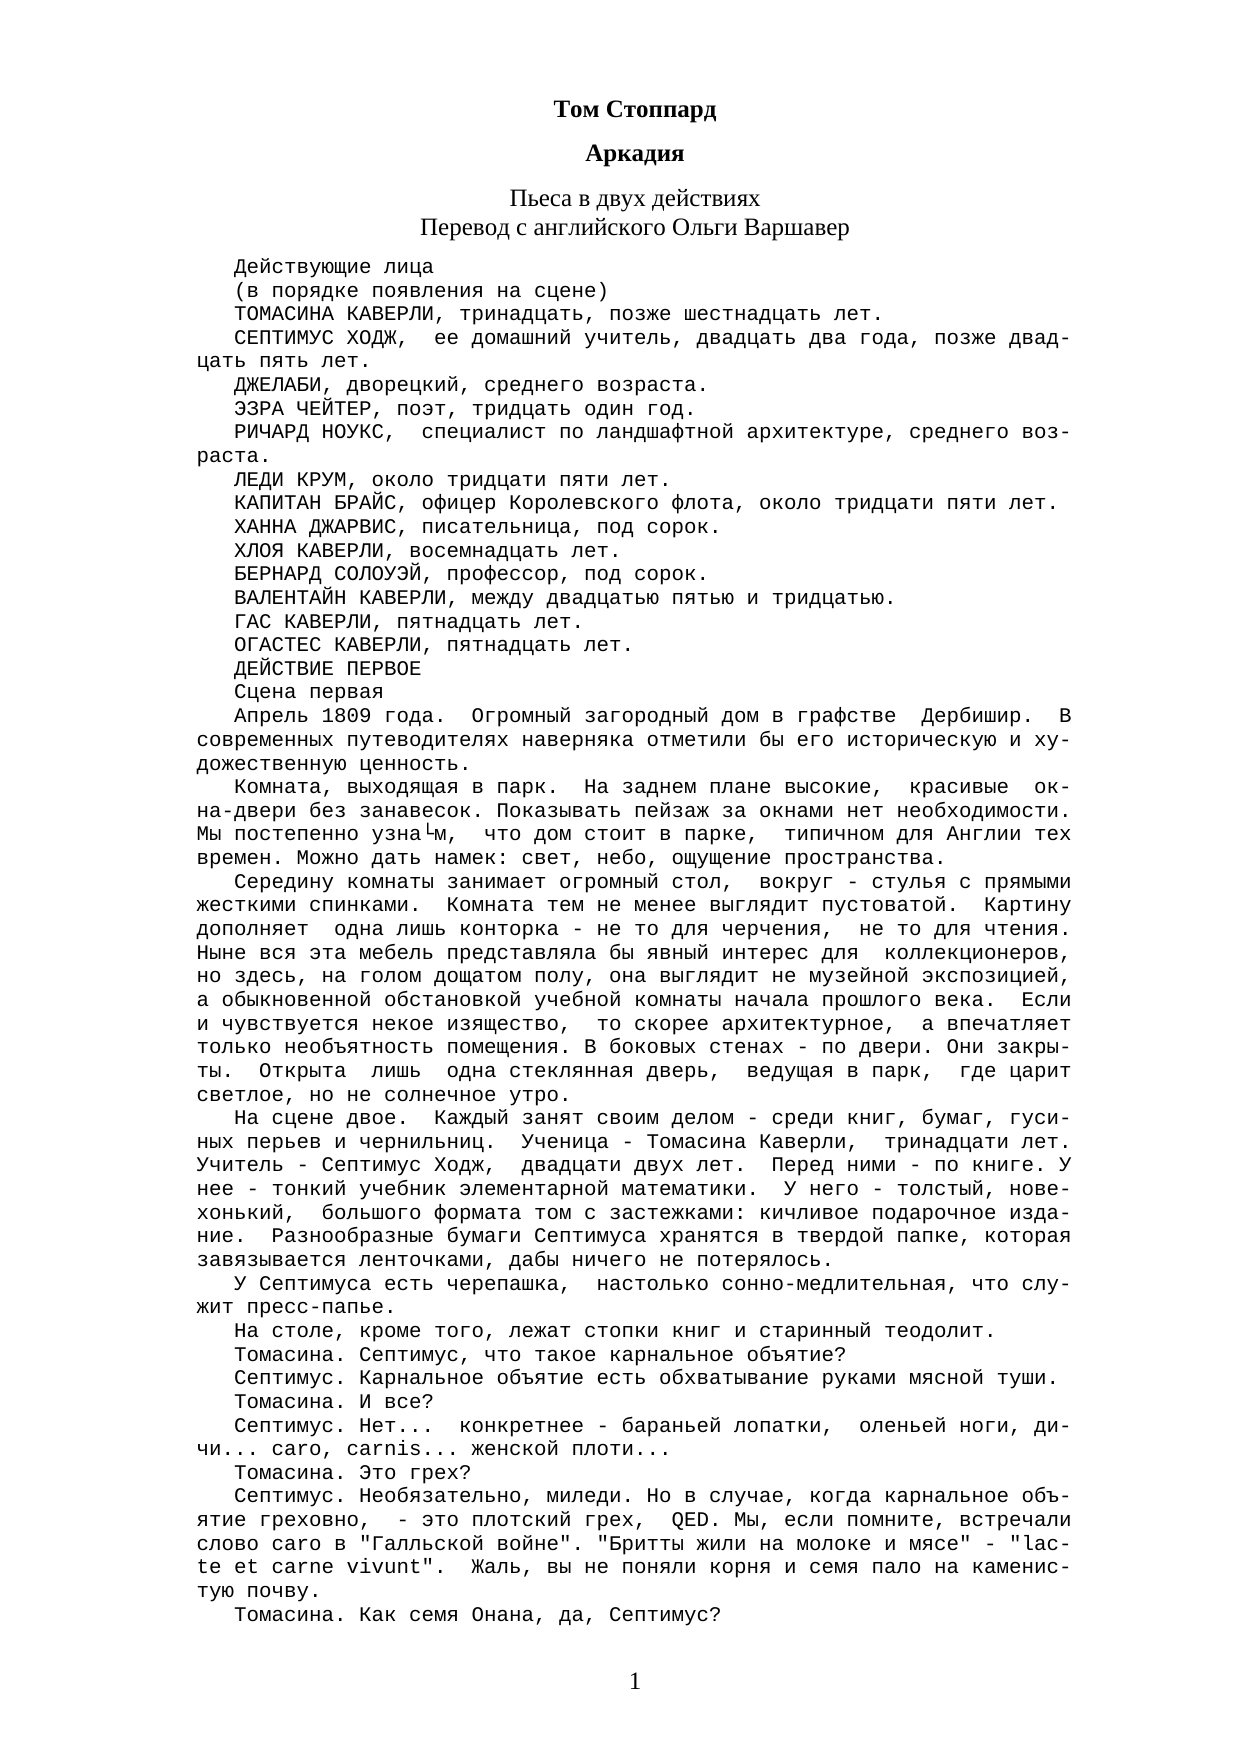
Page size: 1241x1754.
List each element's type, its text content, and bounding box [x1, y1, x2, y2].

table_cell Аркадия [189, 131, 1081, 175]
table_header Том Стоппард [189, 86, 1081, 131]
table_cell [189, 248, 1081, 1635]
table_cell Пьеса в двух действиях Перевод с английского Ольги Варшавер [189, 175, 1081, 248]
